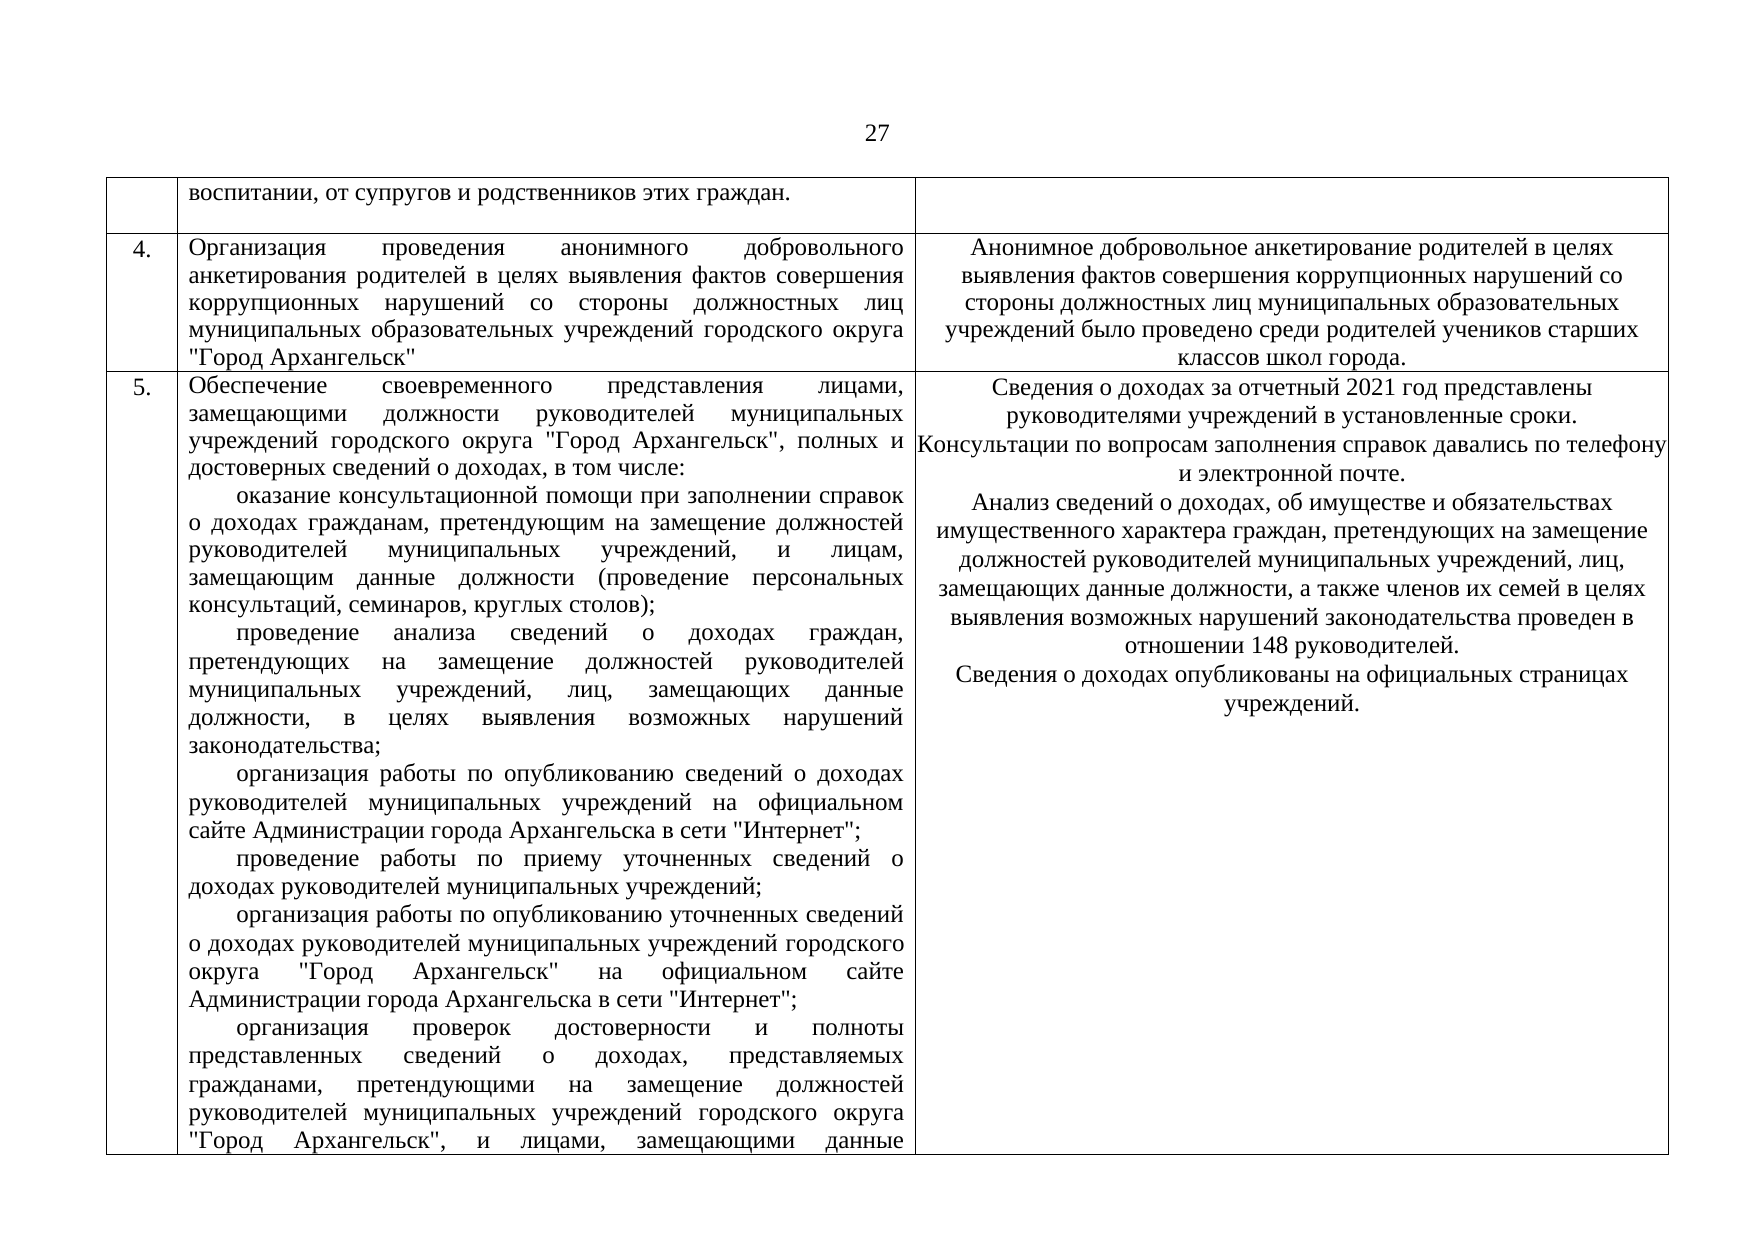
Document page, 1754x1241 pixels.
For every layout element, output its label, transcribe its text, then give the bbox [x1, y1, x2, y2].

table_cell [916, 178, 1668, 233]
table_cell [178, 372, 915, 1154]
table_cell Организация проведения анонимного добровольного анкетирования родителей в целях выявления фактов совершения коррупционных нарушений со стороны должностных лиц муниципальных образовательных учреждений городского округа "Город Архангельск" [178, 234, 915, 371]
table_cell Анонимное добровольное анкетирование родителей в целях выявления фактов совершения коррупционных нарушений со стороны должностных лиц муниципальных образовательных учреждений было проведено среди родителей учеников старших классов школ города. [916, 234, 1668, 371]
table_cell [916, 372, 1668, 1154]
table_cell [178, 178, 915, 233]
table_cell 5. [107, 372, 177, 1154]
table_cell 4. [107, 234, 177, 371]
table_cell 3. [107, 178, 177, 233]
